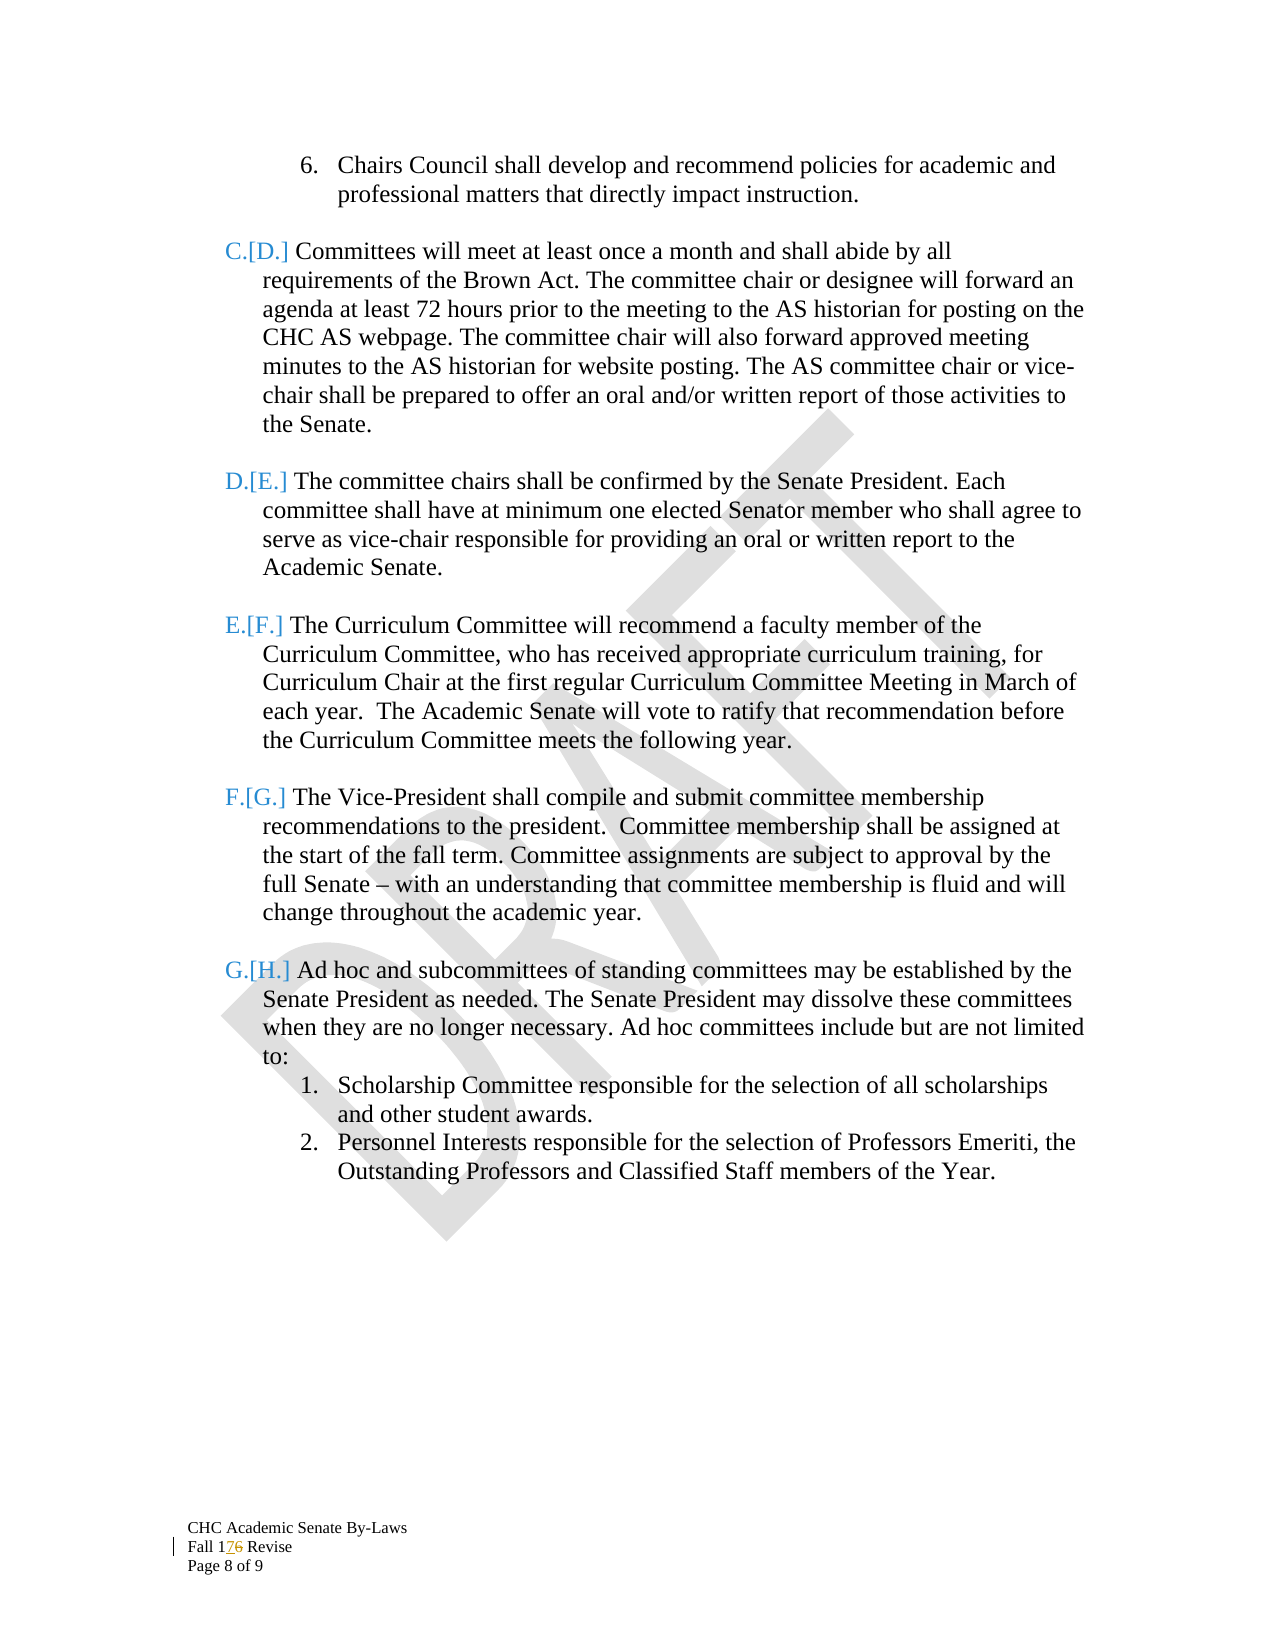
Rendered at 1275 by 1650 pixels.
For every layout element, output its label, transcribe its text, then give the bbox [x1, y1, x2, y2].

list The Curriculum Committee will recommend a faculty member of the Curriculum Committee, who has received appropriate curriculum training, for Curriculum Chair at the first regular Curriculum Committee Meeting in March of each year. The Academic Senate will vote to ratify that recommendation before the Curriculum Committee meets the following year. [225, 610, 1087, 754]
list Chairs Council shall develop and recommend policies for academic and professional matters that directly impact instruction. [300, 150, 1087, 207]
list The Vice-President shall compile and submit committee membership recommendations to the president. Committee membership shall be assigned at the start of the fall term. Committee assignments are subject to approval by the full Senate – with an understanding that committee membership is fluid and will change throughout the academic year. [225, 782, 1087, 926]
list Scholarship Committee responsible for the selection of all scholarships and other student awards. [300, 1070, 1087, 1127]
list Personnel Interests responsible for the selection of Professors Emeriti, the Outstanding Professors and Classified Staff members of the Year. [300, 1127, 1087, 1185]
list Ad hoc and subcommittees of standing committees may be established by the Senate President as needed. The Senate President may dissolve these committees when they are no longer necessary. Ad hoc committees include but are not limited to: [225, 955, 1087, 1070]
list The committee chairs shall be confirmed by the Senate President. Each committee shall have at minimum one elected Senator member who shall agree to serve as vice-chair responsible for providing an oral or written report to the Academic Senate. [225, 466, 1087, 581]
list Committees will meet at least once a month and shall abide by all requirements of the Brown Act. The committee chair or designee will forward an agenda at least 72 hours prior to the meeting to the AS historian for posting on the CHC AS webpage. The committee chair will also forward approved meeting minutes to the AS historian for website posting. The AS committee chair or vice-chair shall be prepared to offer an oral and/or written report of those activities to the Senate. [225, 236, 1087, 437]
